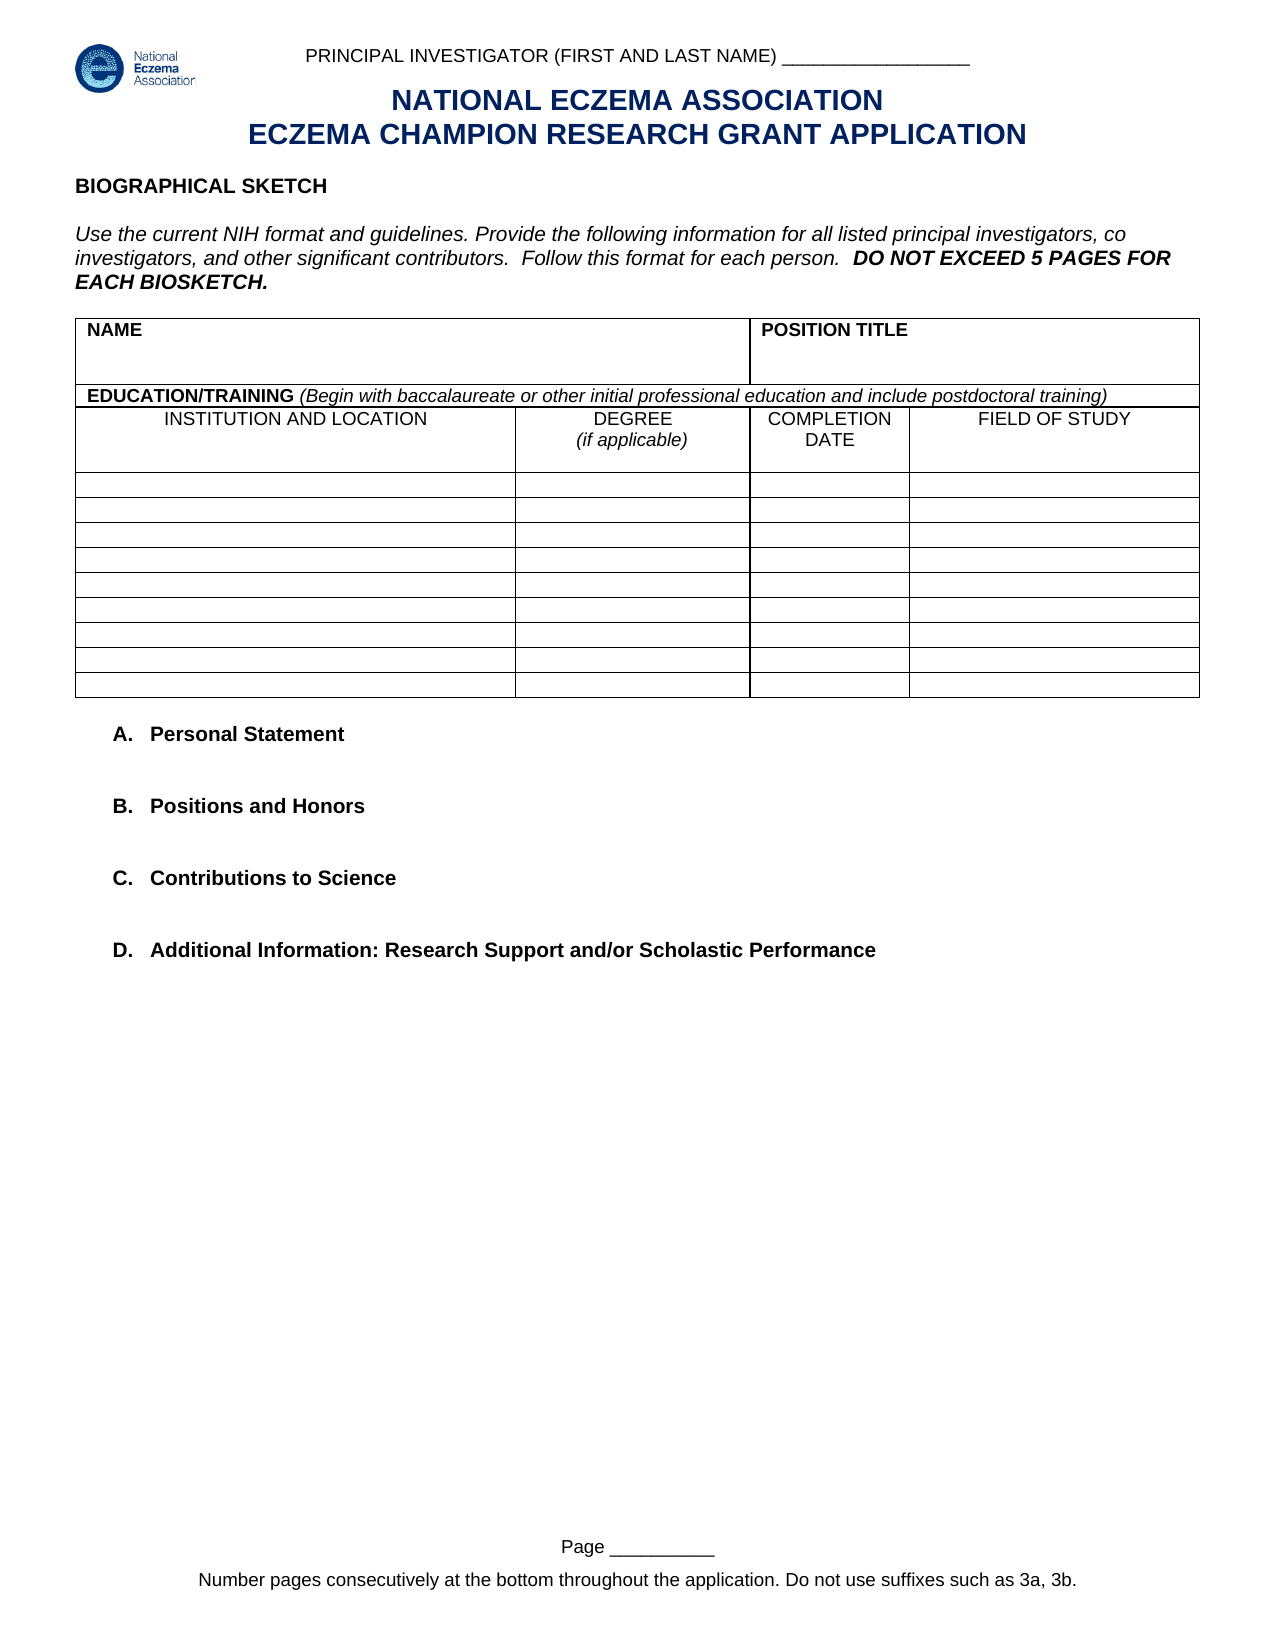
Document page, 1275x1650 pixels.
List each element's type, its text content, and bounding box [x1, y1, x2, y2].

table_cell FIELD OF STUDY [910, 408, 1199, 472]
table_cell [910, 498, 1199, 522]
table_cell [76, 598, 515, 622]
table_cell EDUCATION/TRAINING (Begin with baccalaureate or other initial professional education and include postdoctoral training) [76, 385, 1199, 406]
text BIOGRAPHICAL SKETCH [75, 174, 1200, 198]
table_cell [751, 523, 909, 547]
table_cell [516, 498, 749, 522]
table_cell [751, 473, 909, 497]
table_cell [76, 523, 515, 547]
picture [75, 44, 195, 93]
list Additional Information: Research Support and/or Scholastic Performance [112, 938, 1200, 962]
table_cell [910, 523, 1199, 547]
table_cell [76, 473, 515, 497]
list Positions and Honors [112, 794, 1200, 818]
table_cell [751, 623, 909, 647]
table_cell [751, 573, 909, 597]
table_cell [516, 623, 749, 647]
table_cell [516, 673, 749, 697]
table_cell DEGREE (if applicable) [516, 408, 749, 472]
table_cell [910, 623, 1199, 647]
text Use the current NIH format and guidelines. Provide the following information for all listed principal investigators, co investigators, and other significant contributors. Follow this format for each person. DO NOT EXCEED 5 PAGES FOR EACH BIOSKETCH. [75, 222, 1200, 294]
table_cell [751, 673, 909, 697]
table_cell [516, 598, 749, 622]
table_cell [76, 673, 515, 697]
table_cell COMPLETION DATE [751, 408, 909, 472]
table_cell [910, 573, 1199, 597]
table_cell [910, 473, 1199, 497]
table_cell INSTITUTION AND LOCATION [76, 408, 515, 472]
list Contributions to Science [112, 866, 1200, 890]
table_cell [76, 548, 515, 572]
table_cell [751, 498, 909, 522]
table_cell [516, 523, 749, 547]
table_cell [76, 648, 515, 672]
table_cell [516, 648, 749, 672]
table_header NAME [76, 319, 749, 384]
table_header POSITION TITLE [751, 319, 1199, 384]
table_cell [910, 598, 1199, 622]
table_cell [516, 573, 749, 597]
table_cell [910, 548, 1199, 572]
table_cell [516, 548, 749, 572]
table_cell [76, 498, 515, 522]
table_cell [76, 573, 515, 597]
list Personal Statement [112, 722, 1200, 746]
table_cell [516, 473, 749, 497]
table_cell [76, 623, 515, 647]
table_cell [751, 648, 909, 672]
table_cell [910, 648, 1199, 672]
table_cell [751, 548, 909, 572]
table_cell [751, 598, 909, 622]
table_cell [910, 673, 1199, 697]
